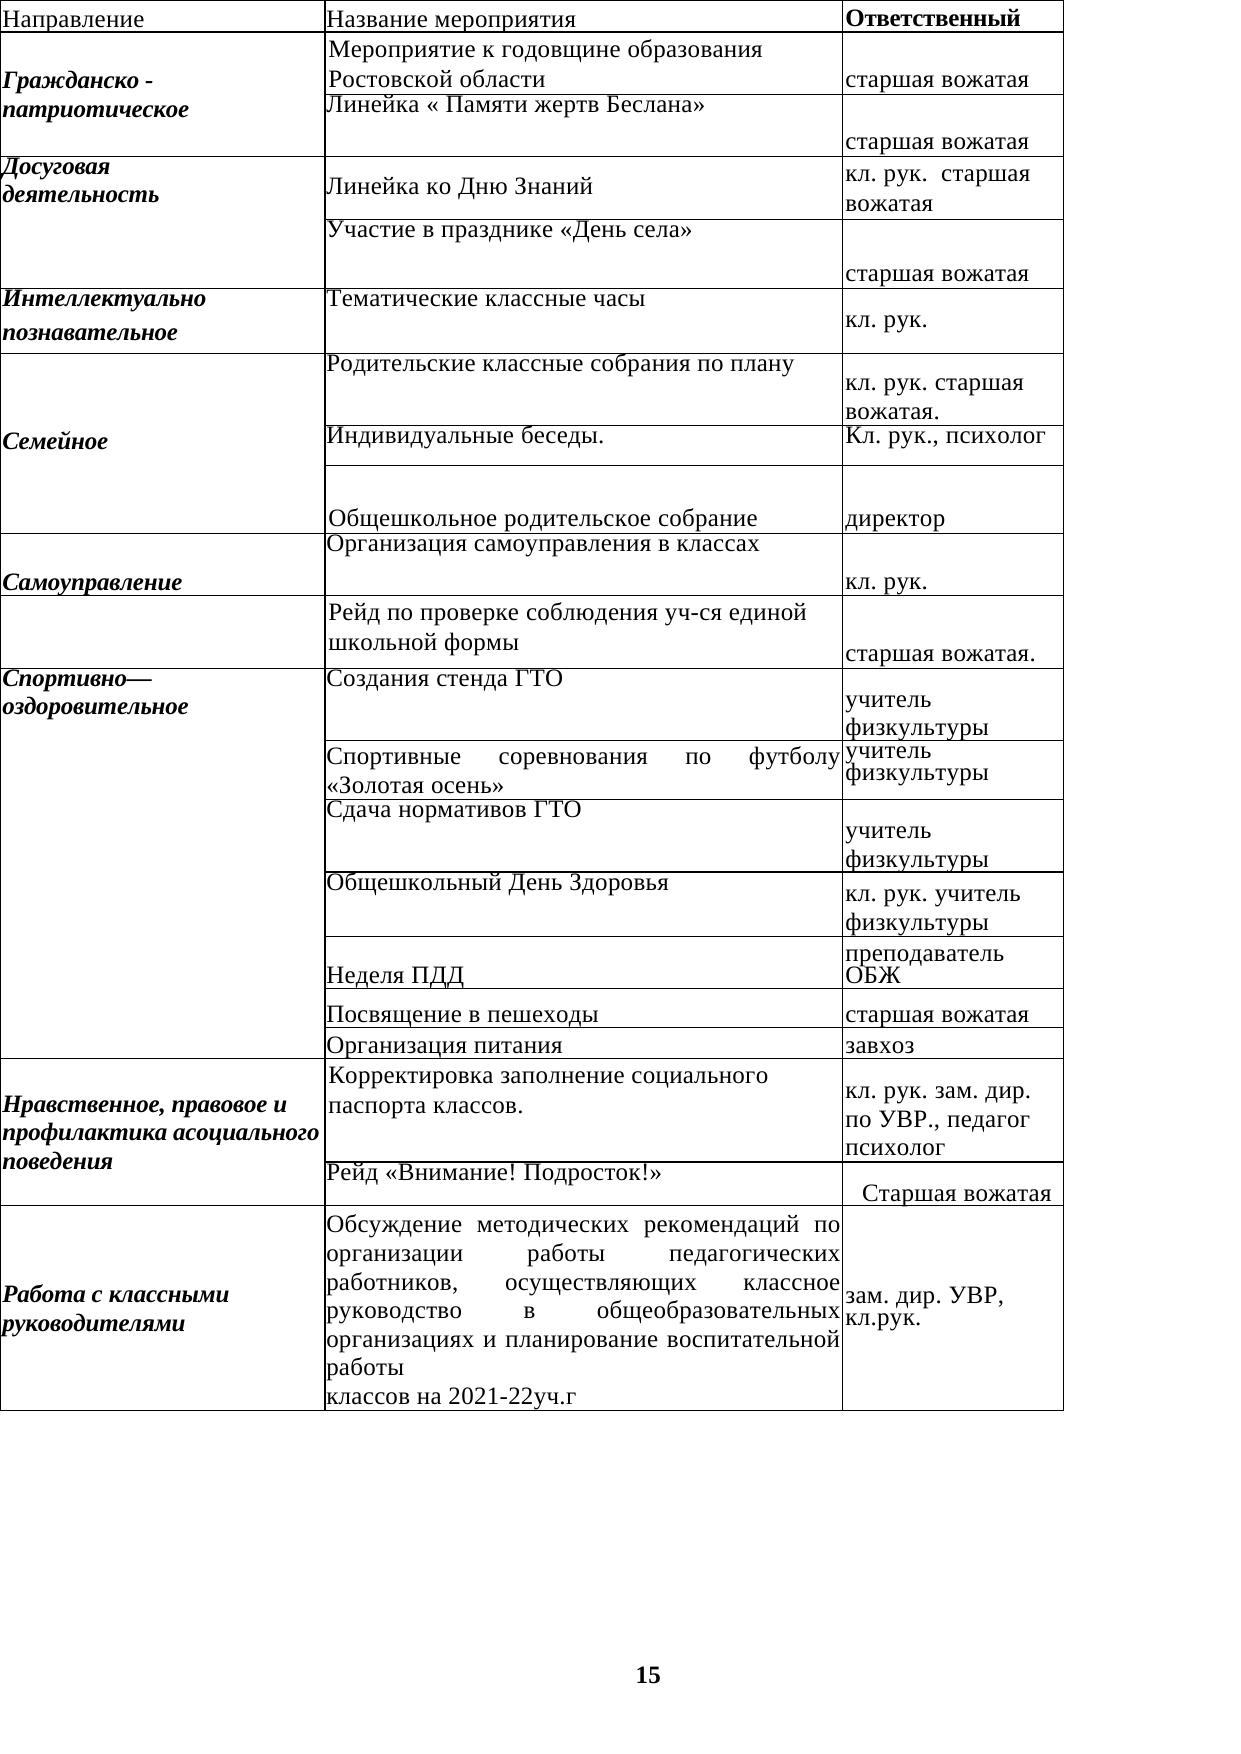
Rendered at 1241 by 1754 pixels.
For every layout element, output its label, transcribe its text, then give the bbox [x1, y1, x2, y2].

table_cell преподаватель ОБЖ [843, 937, 1063, 988]
table_cell учитель физкультуры [843, 800, 1063, 871]
table_cell Мероприятие к годовщине образования Ростовской области [326, 33, 842, 94]
table_cell кл. рук. [843, 289, 1063, 353]
table_cell Общешкольное родительское собрание [326, 466, 842, 532]
table_cell Создания стенда ГТО [326, 669, 842, 740]
table_header Ответственный [843, 1, 1063, 31]
table_cell Участие в празднике «День села» [326, 220, 842, 287]
table_cell Тематические классные часы [326, 289, 842, 353]
table_cell завхоз [843, 1028, 1063, 1058]
table_cell старшая вожатая [843, 989, 1063, 1027]
table_cell Рейд по проверке соблюдения уч-ся единой школьной формы [326, 596, 842, 667]
table_cell Сдача нормативов ГТО [326, 800, 842, 871]
table_cell Самоуправление [1, 534, 324, 595]
table_cell Работа с классными руководителями [1, 1206, 324, 1410]
table_cell Семейное [1, 354, 324, 532]
table_cell Корректировка заполнение социального паспорта классов. [326, 1059, 842, 1161]
table_cell Неделя ПДД [326, 937, 842, 988]
table_cell [1, 596, 324, 667]
table_cell Спортивно— оздоровительное [1, 669, 324, 1058]
table_cell Линейка ко Дню Знаний [326, 157, 842, 218]
table_cell директор [843, 466, 1063, 532]
table_header Направление [1, 1, 324, 31]
table_cell Спортивные соревнования по футболу «Золотая осень» [326, 741, 842, 799]
table_cell Кл. рук., психолог [843, 426, 1063, 465]
table_cell старшая вожатая. [843, 596, 1063, 667]
table_cell Родительские классные собрания по плану [326, 354, 842, 425]
table_cell Организация самоуправления в классах [326, 534, 842, 595]
table_cell Гражданско - патриотическое [1, 33, 324, 156]
table_cell зам. дир. УВР, кл.рук. [843, 1206, 1063, 1410]
table_cell Организация питания [326, 1028, 842, 1058]
table_cell Обсуждение методических рекомендаций по организации работы педагогических работников, осуществляющих классное руководство в общеобразовательных организациях и планирование воспитательной работы классов на 2021-22уч.г [326, 1206, 842, 1410]
table_cell Нравственное, правовое и профилактика асоциального поведения [1, 1059, 324, 1205]
table_cell старшая вожатая [843, 33, 1063, 94]
text 15 [635, 1668, 661, 1688]
table_cell Посвящение в пешеходы [326, 989, 842, 1027]
table_header Название мероприятия [326, 1, 842, 31]
table_cell старшая вожатая [843, 95, 1063, 156]
table_cell кл. рук. старшая вожатая [843, 157, 1063, 218]
table_cell Старшая вожатая [843, 1163, 1063, 1205]
table_cell учитель физкультуры [843, 669, 1063, 740]
table_cell Линейка « Памяти жертв Беслана» [326, 95, 842, 156]
table_cell Общешкольный День Здоровья [326, 873, 842, 936]
table_cell кл. рук. учитель физкультуры [843, 873, 1063, 936]
table_cell старшая вожатая [843, 220, 1063, 287]
table_cell Рейд «Внимание! Подросток!» [326, 1163, 842, 1205]
table_cell Досуговая деятельность [1, 157, 324, 287]
table_cell кл. рук. зам. дир. по УВР., педагог психолог [843, 1059, 1063, 1161]
table_cell кл. рук. старшая вожатая. [843, 354, 1063, 425]
table_cell Интеллектуально познавательное [1, 289, 324, 353]
table_cell учитель физкультуры [843, 741, 1063, 799]
table_cell Индивидуальные беседы. [326, 426, 842, 465]
table_cell кл. рук. [843, 534, 1063, 595]
